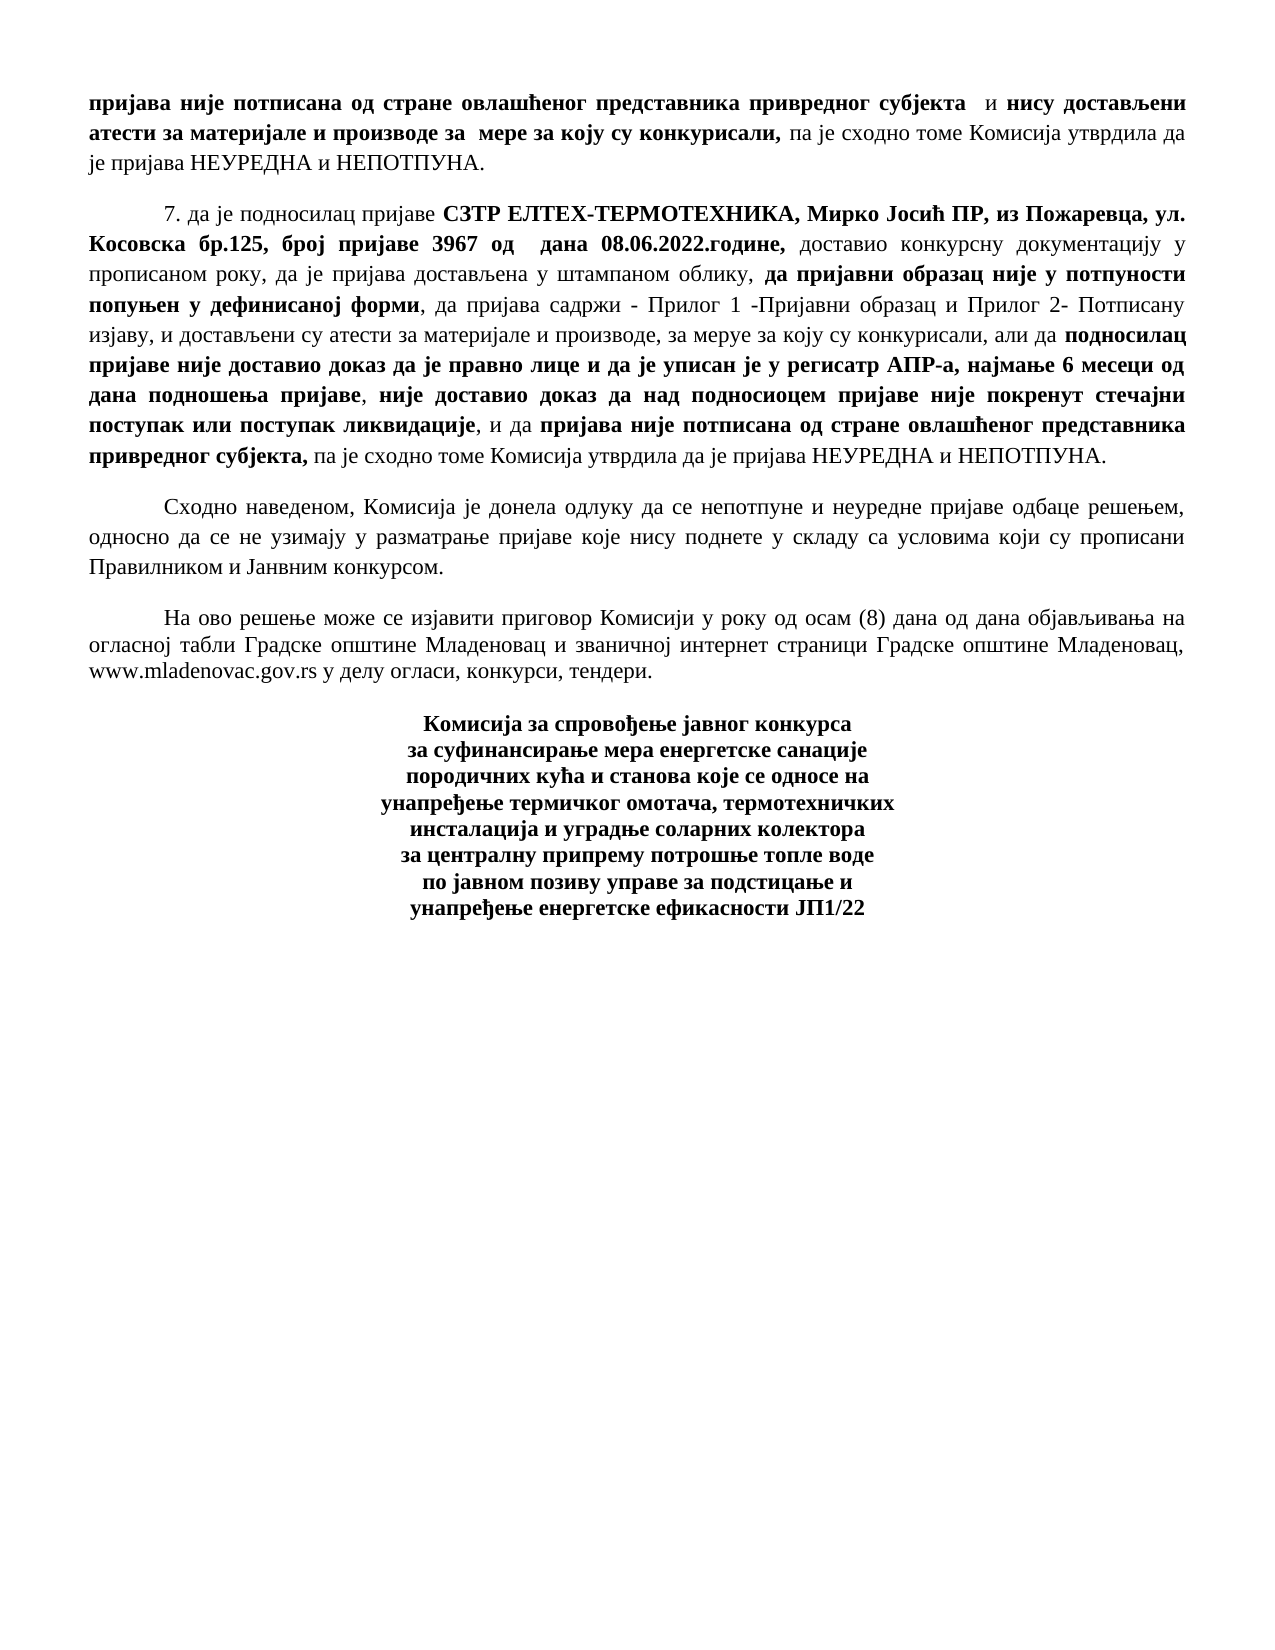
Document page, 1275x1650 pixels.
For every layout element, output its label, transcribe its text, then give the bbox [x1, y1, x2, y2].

text 7. да је подносилац пријаве СЗТР ЕЛТЕХ-ТЕРМОТЕХНИКА, Мирко Јосић ПР, из Пожаревца, ул. Косовска бр.125, број пријаве 3967 од дана 08.06.2022.године, доставио конкурсну документацију у прописаном року, да је пријава достављена у штампаном облику, да пријавни образац није у потпуности попуњен у дефинисаној форми, да пријава садржи - Прилог 1 -Пријавни образац и Прилог 2- Потписану изјаву, и достављени су атести за материјале и производе, за меруе за коју су конкурисали, али да подносилац пријаве није доставио доказ да је правно лице и да је уписан је у регисатр АПР-а, најмање 6 месеци од дана подношења пријаве, није доставио доказ да над подносиоцем пријаве није покренут стечајни поступак или поступак ликвидације, и да пријава није потписана од стране овлашћеног представника привредног субјекта, па је сходно томе Комисија утврдила да је пријава НЕУРЕДНА и НЕПОТПУНА. [89, 200, 1186, 468]
text за суфинансирање мера енергетске санације [89, 736, 1186, 762]
text инсталација и уградње соларних колектора [89, 815, 1186, 841]
text Сходно наведеном, Комисија је донела одлуку да се непотпуне и неуредне пријаве одбаце решењем, односно да се не узимају у разматрање пријаве које нису поднете у складу са условима који су прописани Правилником и Јанвним конкурсом. [89, 493, 1186, 579]
text унапређење енергетске ефикасности ЈП1/22 [89, 894, 1186, 921]
text породичних кућа и станова које се односе на [89, 762, 1186, 789]
text Комисија за спровођење јавног конкурса [89, 710, 1186, 736]
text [89, 89, 1186, 175]
text унапређење термичког омотача, термотехничких [89, 789, 1186, 815]
text по јавном позиву управе за подстицање и [89, 868, 1186, 894]
subtitle На ово решење може се изјавити приговор Комисији у року од осам (8) дана од дана објављивања на огласној табли Градске општине Младеновац и званичној интернет страници Градске општине Младеновац, www.mladenovac.gov.rs у делу огласи, конкурси, тендери. [89, 604, 1186, 683]
text за централну припрему потрошње топле воде [89, 841, 1186, 868]
